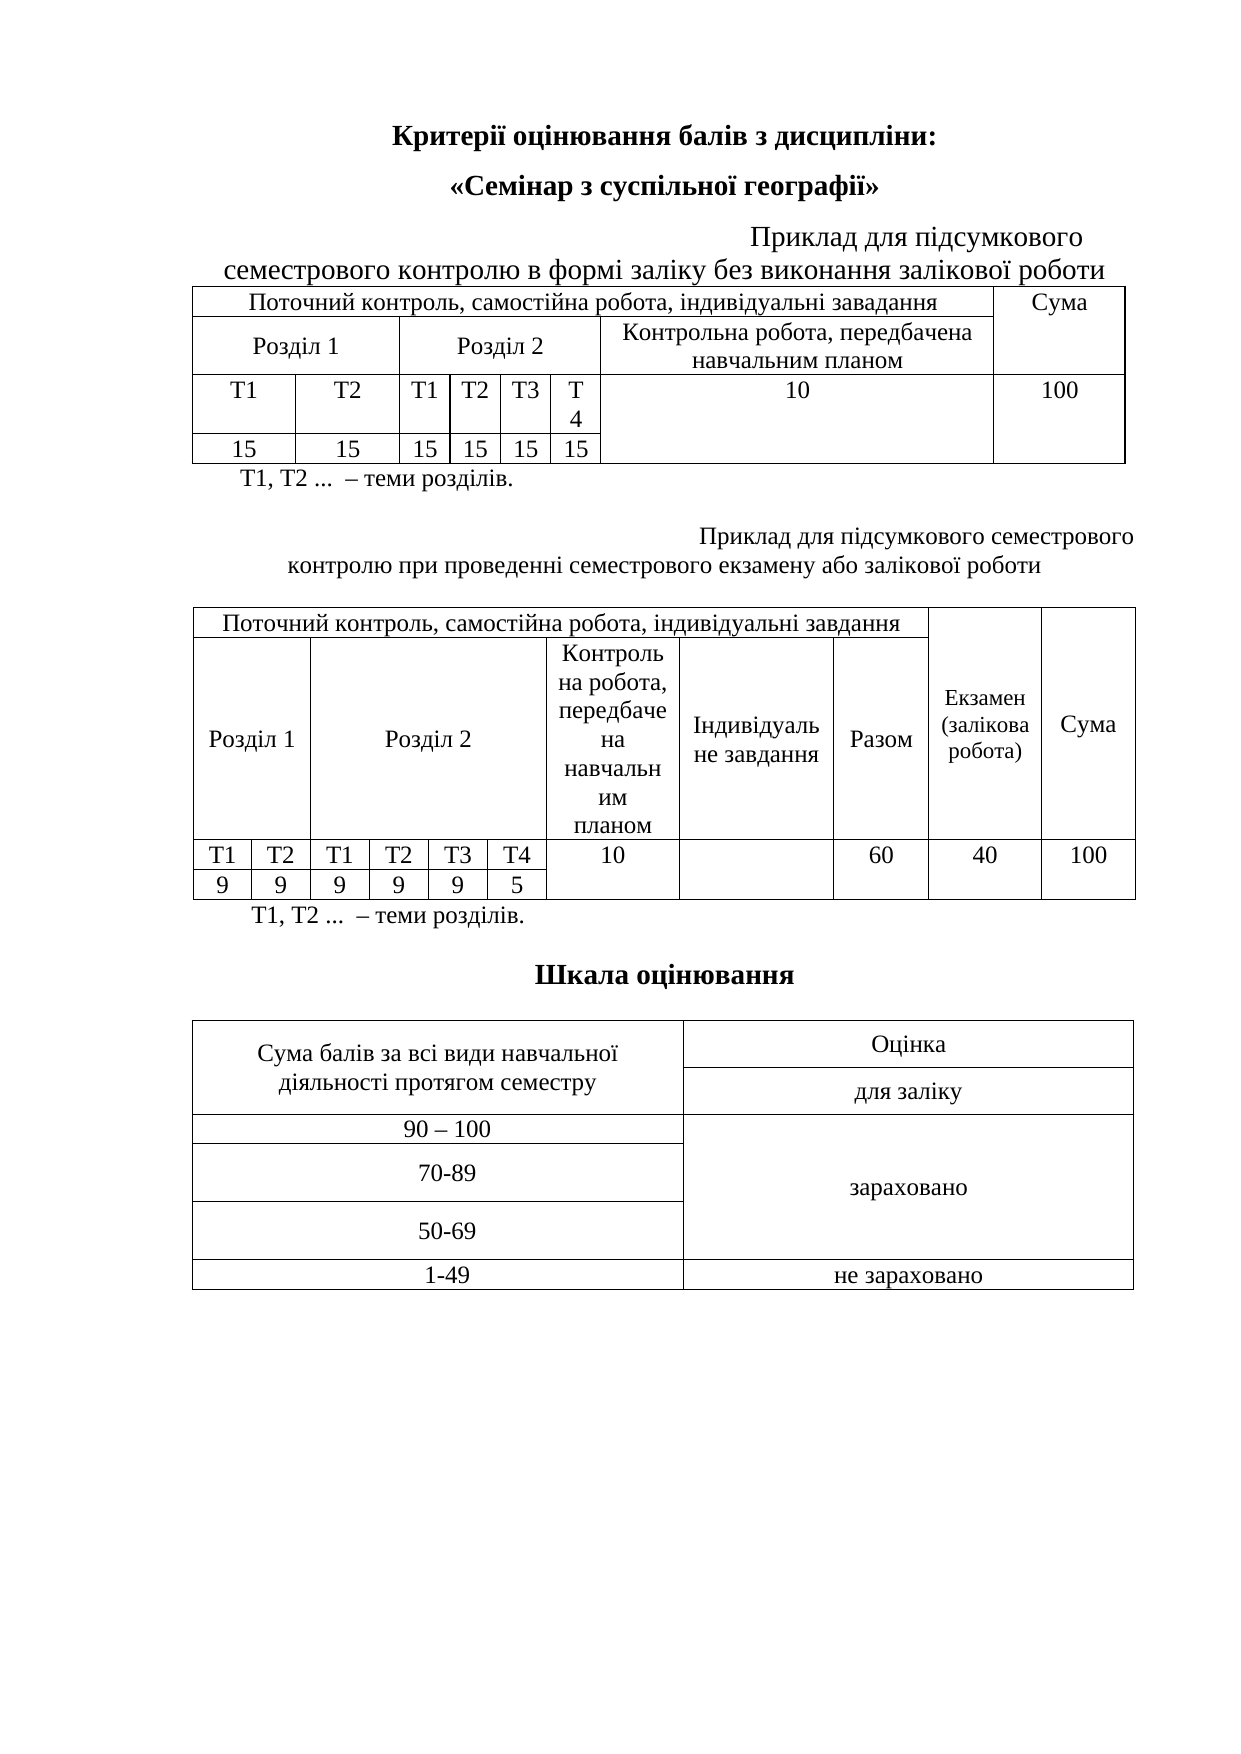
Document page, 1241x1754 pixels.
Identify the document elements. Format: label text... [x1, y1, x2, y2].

text Шкала оцінювання [177, 957, 1152, 991]
table_header Оцінка [684, 1021, 1133, 1067]
table_cell 60 [834, 840, 928, 899]
table_cell 9 [252, 870, 310, 899]
text Т1, Т2 ... – теми розділів. [177, 900, 1152, 929]
table_cell 100 [1042, 840, 1135, 899]
table_cell Т1 [193, 375, 295, 433]
table_header Екзамен (залікова робота) [929, 608, 1041, 839]
table_cell Т2 [252, 840, 310, 869]
table_cell 70-89 [193, 1144, 683, 1201]
table_header Поточний контроль, самостійна робота, індивідуальні завадання [193, 287, 993, 316]
table_cell Контрольна робота, передбачена навчальним планом [547, 638, 679, 839]
table_cell Т1 [194, 840, 251, 869]
table_cell Т2 [370, 840, 428, 869]
table_cell 15 [193, 434, 295, 462]
table_header Сума [1042, 608, 1135, 839]
table_cell 15 [501, 434, 550, 462]
table_cell 15 [296, 434, 399, 462]
table_cell 15 [400, 434, 449, 462]
table_header Сума балів за всі види навчальної діяльності протягом семестру [193, 1021, 683, 1113]
table_cell 50-69 [193, 1202, 683, 1259]
text Критерії оцінювання балів з дисципліни: [177, 118, 1152, 152]
table_cell Т2 [451, 375, 500, 433]
table_cell 9 [429, 870, 487, 899]
subtitle Приклад для підсумкового семестрового контролю в формі заліку без виконання залікової роботи [177, 219, 1152, 286]
table_cell 10 [601, 375, 993, 462]
table_cell 40 [929, 840, 1041, 899]
text «Семінар з суспільної географії» [177, 168, 1152, 202]
table_cell Розділ 1 [193, 317, 399, 374]
table_cell Т3 [501, 375, 550, 433]
table_cell Т3 [429, 840, 487, 869]
table_cell Разом [834, 638, 928, 839]
table_header Сума [994, 287, 1124, 374]
table_cell 1-49 [193, 1260, 683, 1288]
table_cell 5 [488, 870, 546, 899]
table_cell Т4 [488, 840, 546, 869]
table_cell не зараховано [684, 1260, 1133, 1288]
table_cell Т4 [551, 375, 600, 433]
text Т1, Т2 ... – теми розділів. [177, 463, 1152, 492]
table_cell 90 – 100 [193, 1115, 683, 1143]
subtitle Приклад для підсумкового семестрового контролю при проведенні семестрового екзамену або залікової роботи [177, 521, 1152, 578]
table_cell 9 [370, 870, 428, 899]
table_cell Т1 [400, 375, 449, 433]
table_cell 9 [194, 870, 251, 899]
table_cell 100 [994, 375, 1124, 462]
table_cell 15 [551, 434, 600, 462]
table_cell 10 [547, 840, 679, 899]
table_cell Т1 [311, 840, 369, 869]
table_cell [680, 840, 833, 899]
table_cell Контрольна робота, передбачена навчальним планом [601, 317, 993, 374]
table_cell 15 [451, 434, 500, 462]
table_header Поточний контроль, самостійна робота, індивідуальні завдання [194, 608, 928, 637]
table_cell для заліку [684, 1068, 1133, 1113]
table_cell Розділ 2 [311, 638, 546, 839]
table_cell Розділ 1 [194, 638, 310, 839]
table_cell Т2 [296, 375, 399, 433]
table_cell Розділ 2 [400, 317, 600, 374]
table_cell зараховано [684, 1115, 1133, 1259]
table_cell Індивідуальне завдання [680, 638, 833, 839]
table_cell 9 [311, 870, 369, 899]
